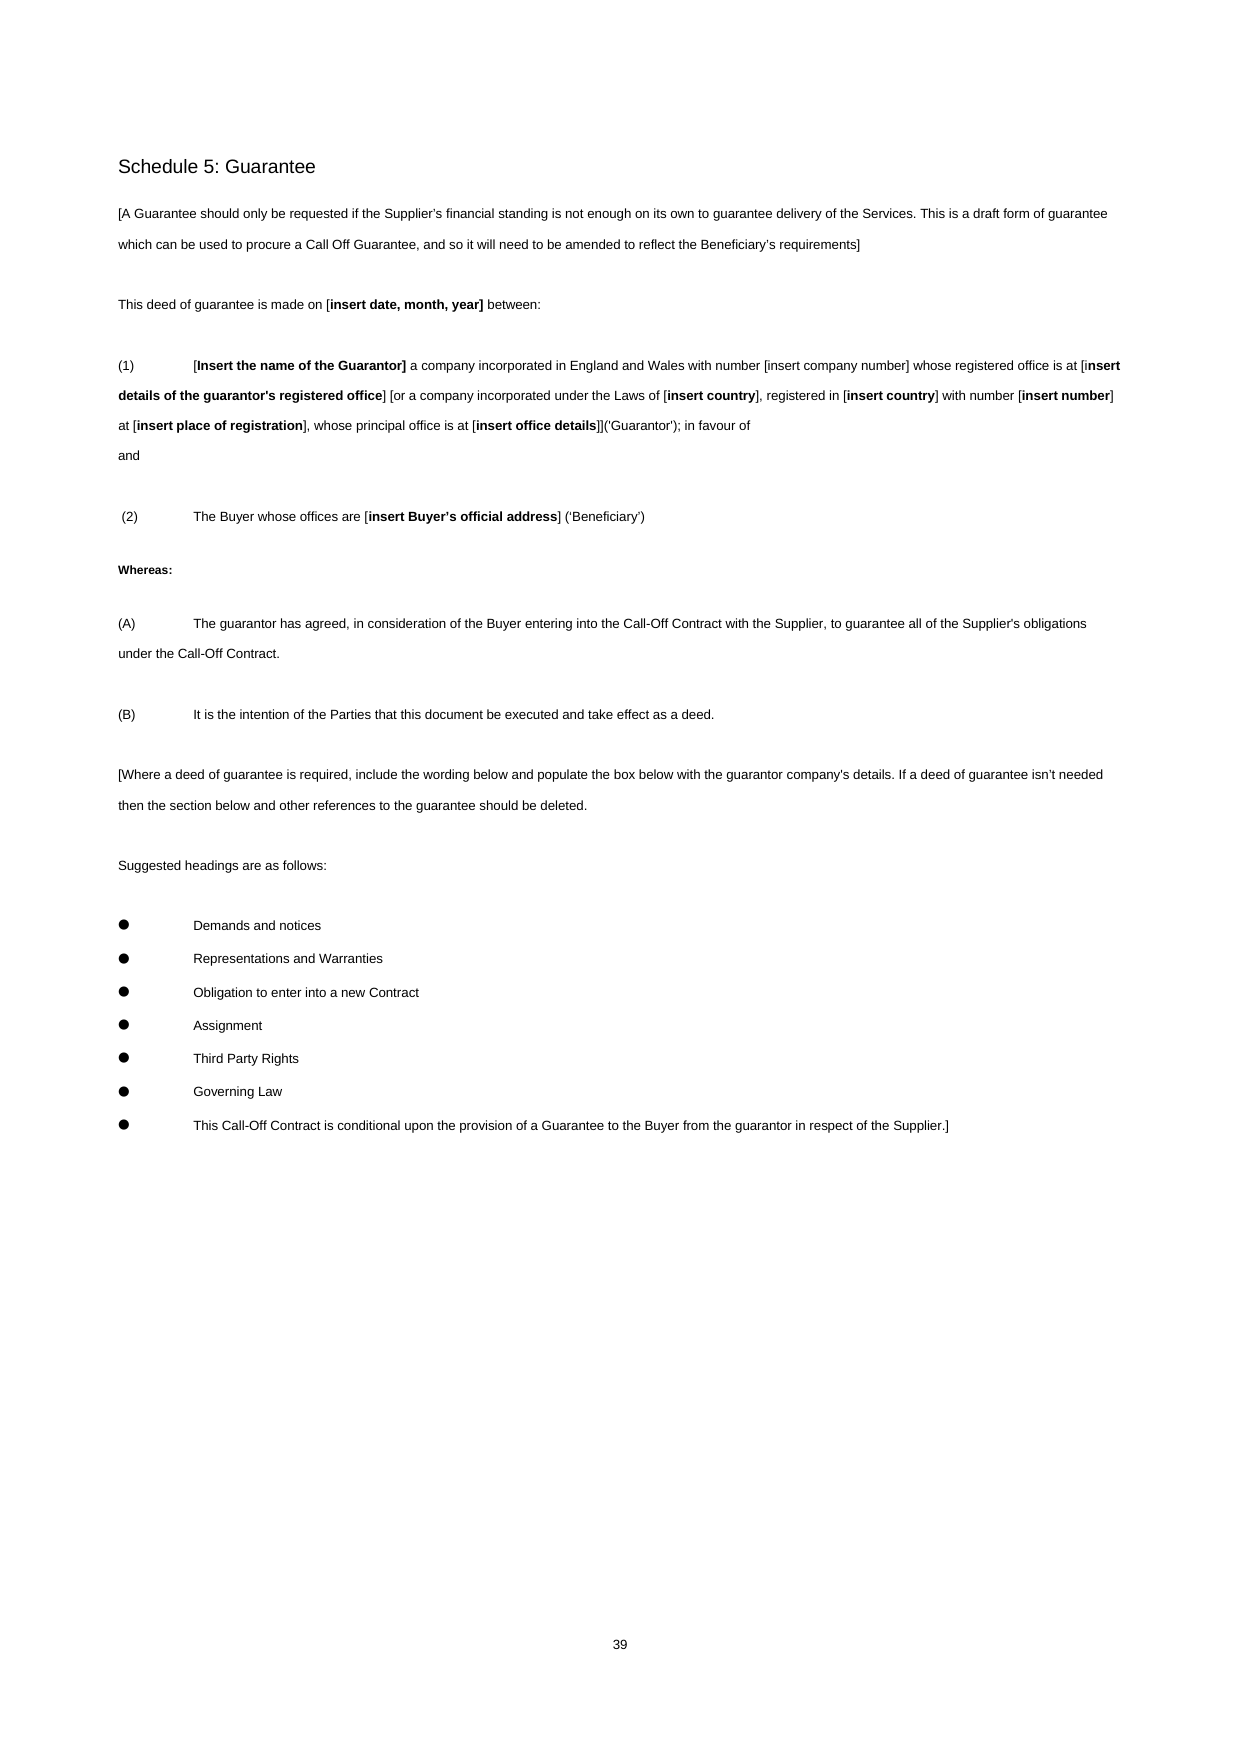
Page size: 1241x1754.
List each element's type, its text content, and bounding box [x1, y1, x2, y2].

list This Call-Off Contract is conditional upon the provision of a Guarantee to the Buyer from the guarantor in respect of the Supplier.] [118, 1107, 1122, 1136]
list Third Party Rights [118, 1040, 1122, 1069]
text (A) The guarantor has agreed, in consideration of the Buyer entering into the Call-Off Contract with the Supplier, to guarantee all of the Supplier's obligations under the Call-Off Contract. [118, 605, 1122, 662]
list Representations and Warranties [118, 941, 1122, 969]
text (B) It is the intention of the Parties that this document be executed and take effect as a deed. [118, 696, 1122, 722]
list Governing Law [118, 1073, 1122, 1102]
text (2) The Buyer whose offices are [insert Buyer’s official address] (‘Beneficiary’) [118, 498, 1122, 524]
text (1) [Insert the name of the Guarantor] a company incorporated in England and Wales with number [insert company number] whose registered office is at [insert details of the guarantor's registered office] [or a company incorporated under the Laws of [insert country], registered in [insert country] with number [insert number] at [insert place of registration], whose principal office is at [insert office details]]('Guarantor'); in favour of [118, 347, 1122, 433]
text [Where a deed of guarantee is required, include the wording below and populate the box below with the guarantor company's details. If a deed of guarantee isn’t needed then the section below and other references to the guarantee should be deleted. [118, 756, 1122, 813]
text Whereas: [118, 553, 1122, 577]
text This deed of guarantee is made on [insert date, month, year] between: [118, 286, 1122, 312]
list Demands and notices [118, 907, 1122, 936]
list Obligation to enter into a new Contract [118, 974, 1122, 1003]
list Assignment [118, 1007, 1122, 1036]
text and [118, 437, 1122, 463]
text [A Guarantee should only be requested if the Supplier’s financial standing is not enough on its own to guarantee delivery of the Services. This is a draft form of guarantee which can be used to procure a Call Off Guarantee, and so it will need to be amended to reflect the Beneficiary’s requirements] [118, 196, 1122, 252]
subtitle Schedule 5: Guarantee [118, 139, 1122, 177]
text Suggested headings are as follows: [118, 847, 1122, 873]
